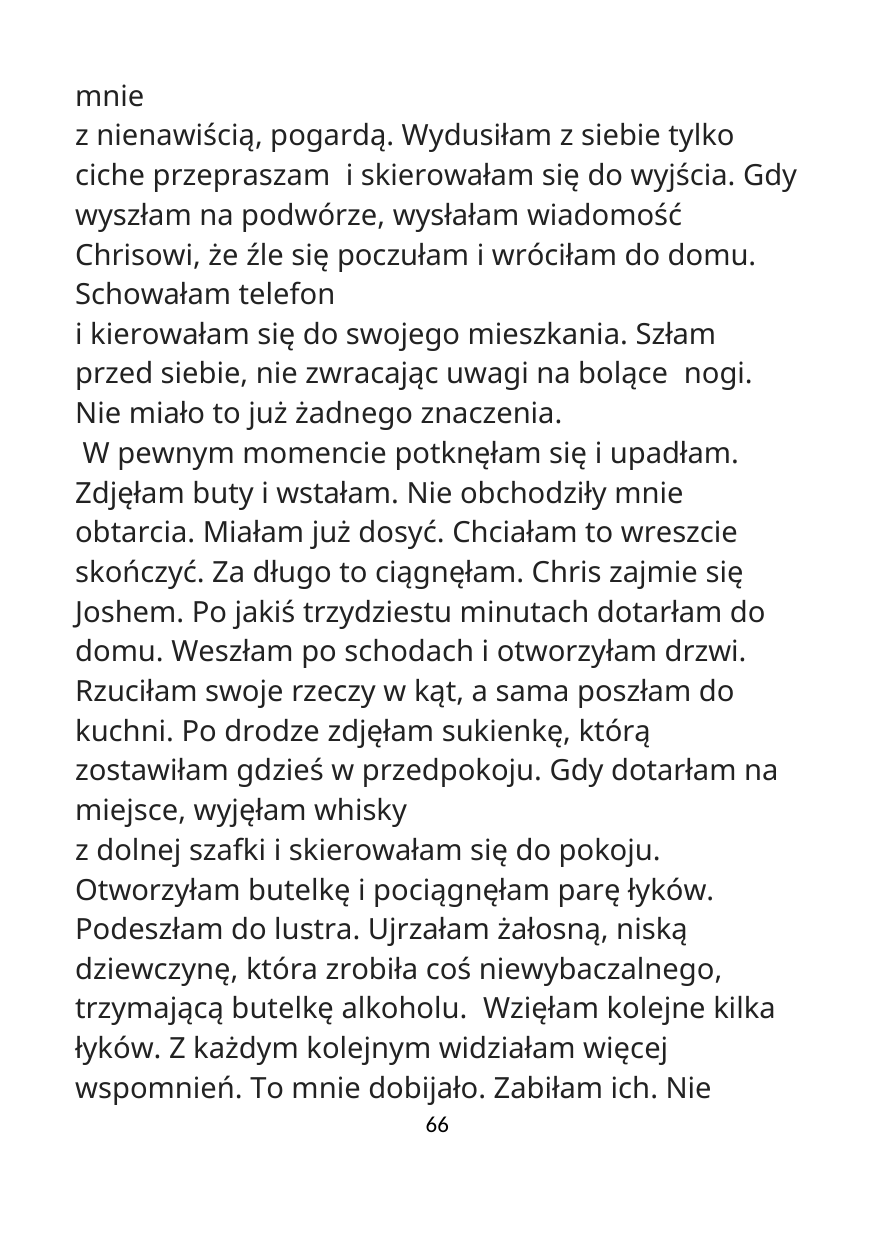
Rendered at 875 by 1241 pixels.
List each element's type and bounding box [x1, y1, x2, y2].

text [75, 75, 799, 1107]
